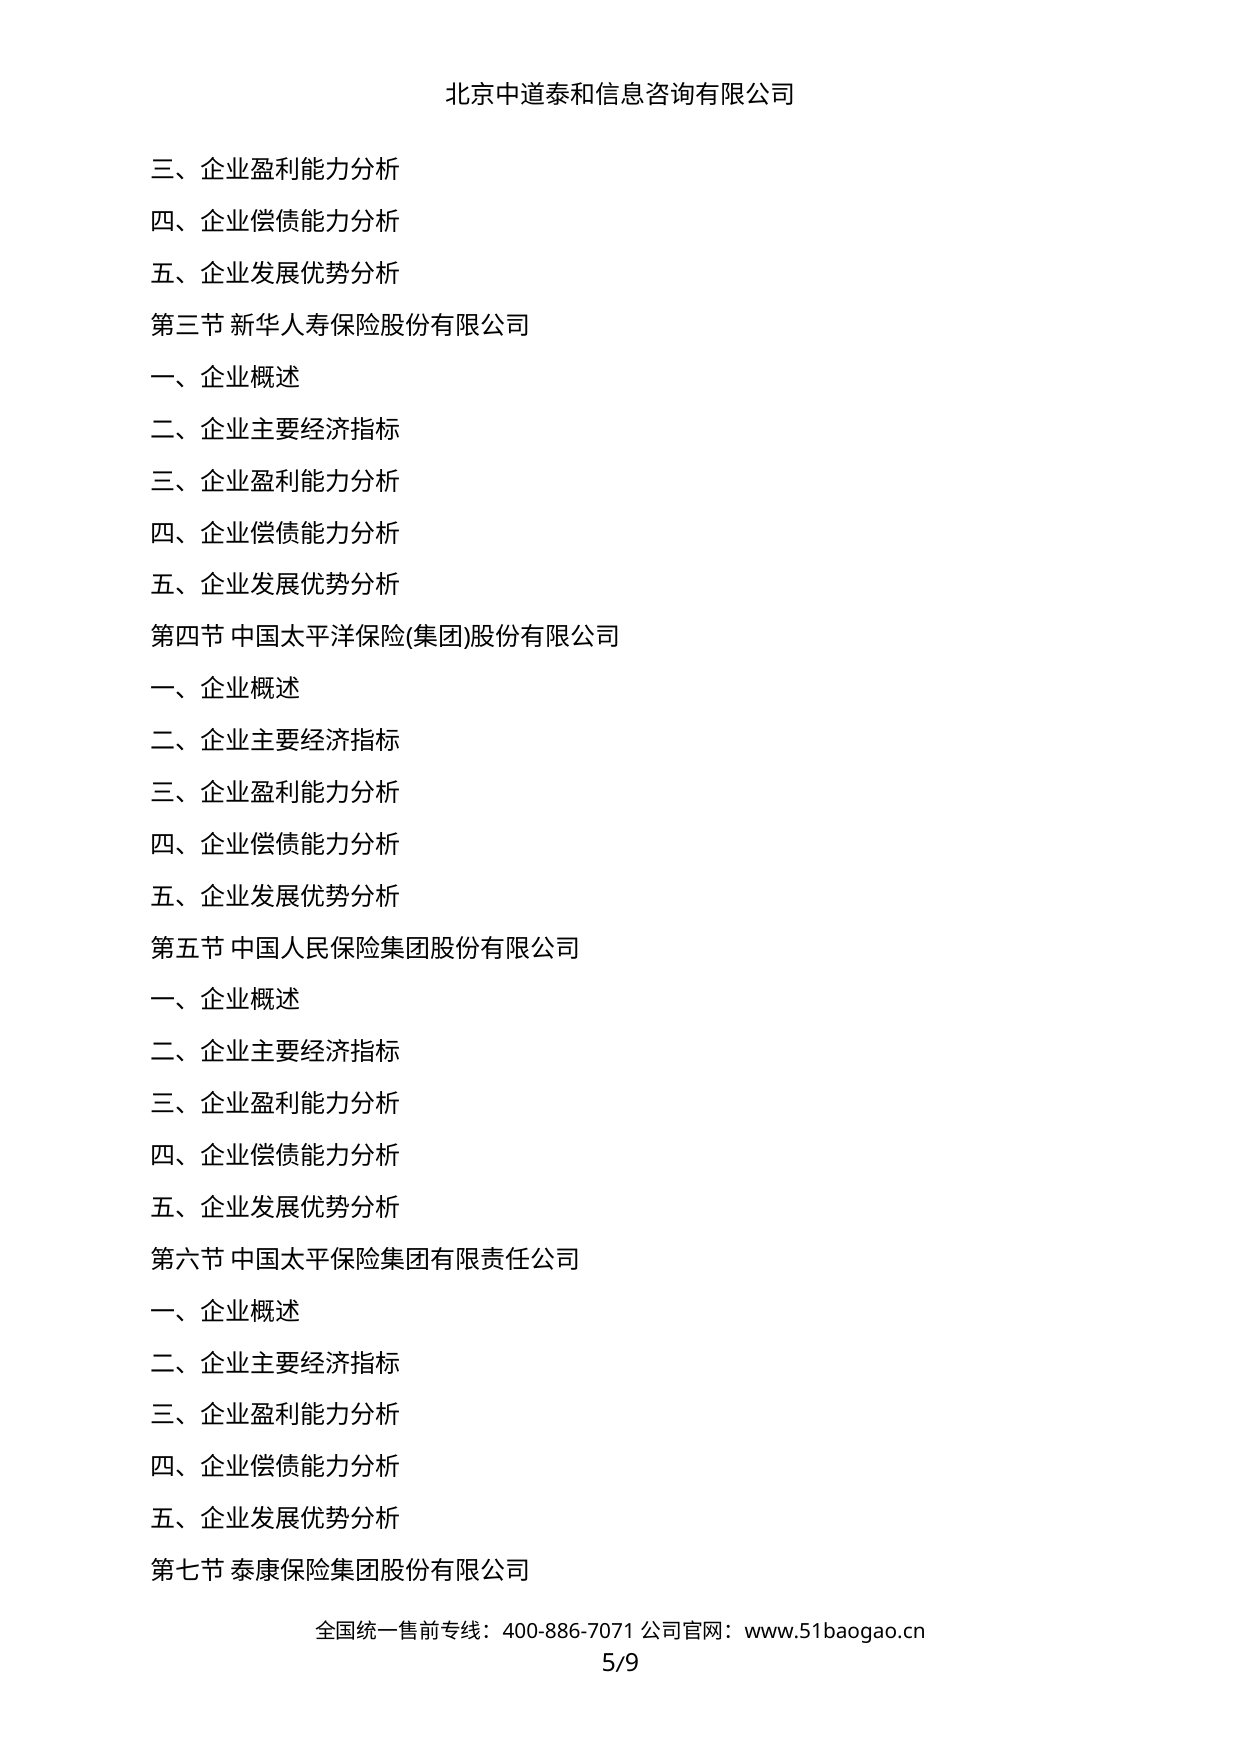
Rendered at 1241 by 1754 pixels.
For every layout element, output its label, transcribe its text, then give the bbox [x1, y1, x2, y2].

text 五、企业发展优势分析 [150, 254, 1090, 290]
text 三、企业盈利能力分析 [150, 150, 1090, 186]
text 第四节 中国太平洋保险(集团)股份有限公司 [150, 617, 1090, 653]
text 四、企业偿债能力分析 [150, 1447, 1090, 1483]
text 第七节 泰康保险集团股份有限公司 [150, 1551, 1090, 1587]
text 二、企业主要经济指标 [150, 409, 1090, 446]
text 第五节 中国人民保险集团股份有限公司 [150, 928, 1090, 964]
text 三、企业盈利能力分析 [150, 1395, 1090, 1431]
text 三、企业盈利能力分析 [150, 461, 1090, 497]
text 一、企业概述 [150, 980, 1090, 1016]
text 四、企业偿债能力分析 [150, 1136, 1090, 1172]
text 五、企业发展优势分析 [150, 565, 1090, 601]
text 第六节 中国太平保险集团有限责任公司 [150, 1239, 1090, 1276]
text 五、企业发展优势分析 [150, 876, 1090, 912]
text 第三节 新华人寿保险股份有限公司 [150, 306, 1090, 342]
text 一、企业概述 [150, 1291, 1090, 1327]
text 二、企业主要经济指标 [150, 721, 1090, 757]
text 二、企业主要经济指标 [150, 1032, 1090, 1068]
text 四、企业偿债能力分析 [150, 202, 1090, 238]
text 一、企业概述 [150, 669, 1090, 705]
text 五、企业发展优势分析 [150, 1499, 1090, 1535]
text 三、企业盈利能力分析 [150, 772, 1090, 809]
text 四、企业偿债能力分析 [150, 824, 1090, 861]
text 三、企业盈利能力分析 [150, 1084, 1090, 1120]
text 二、企业主要经济指标 [150, 1343, 1090, 1379]
text 四、企业偿债能力分析 [150, 513, 1090, 549]
text 一、企业概述 [150, 357, 1090, 394]
text 五、企业发展优势分析 [150, 1187, 1090, 1224]
